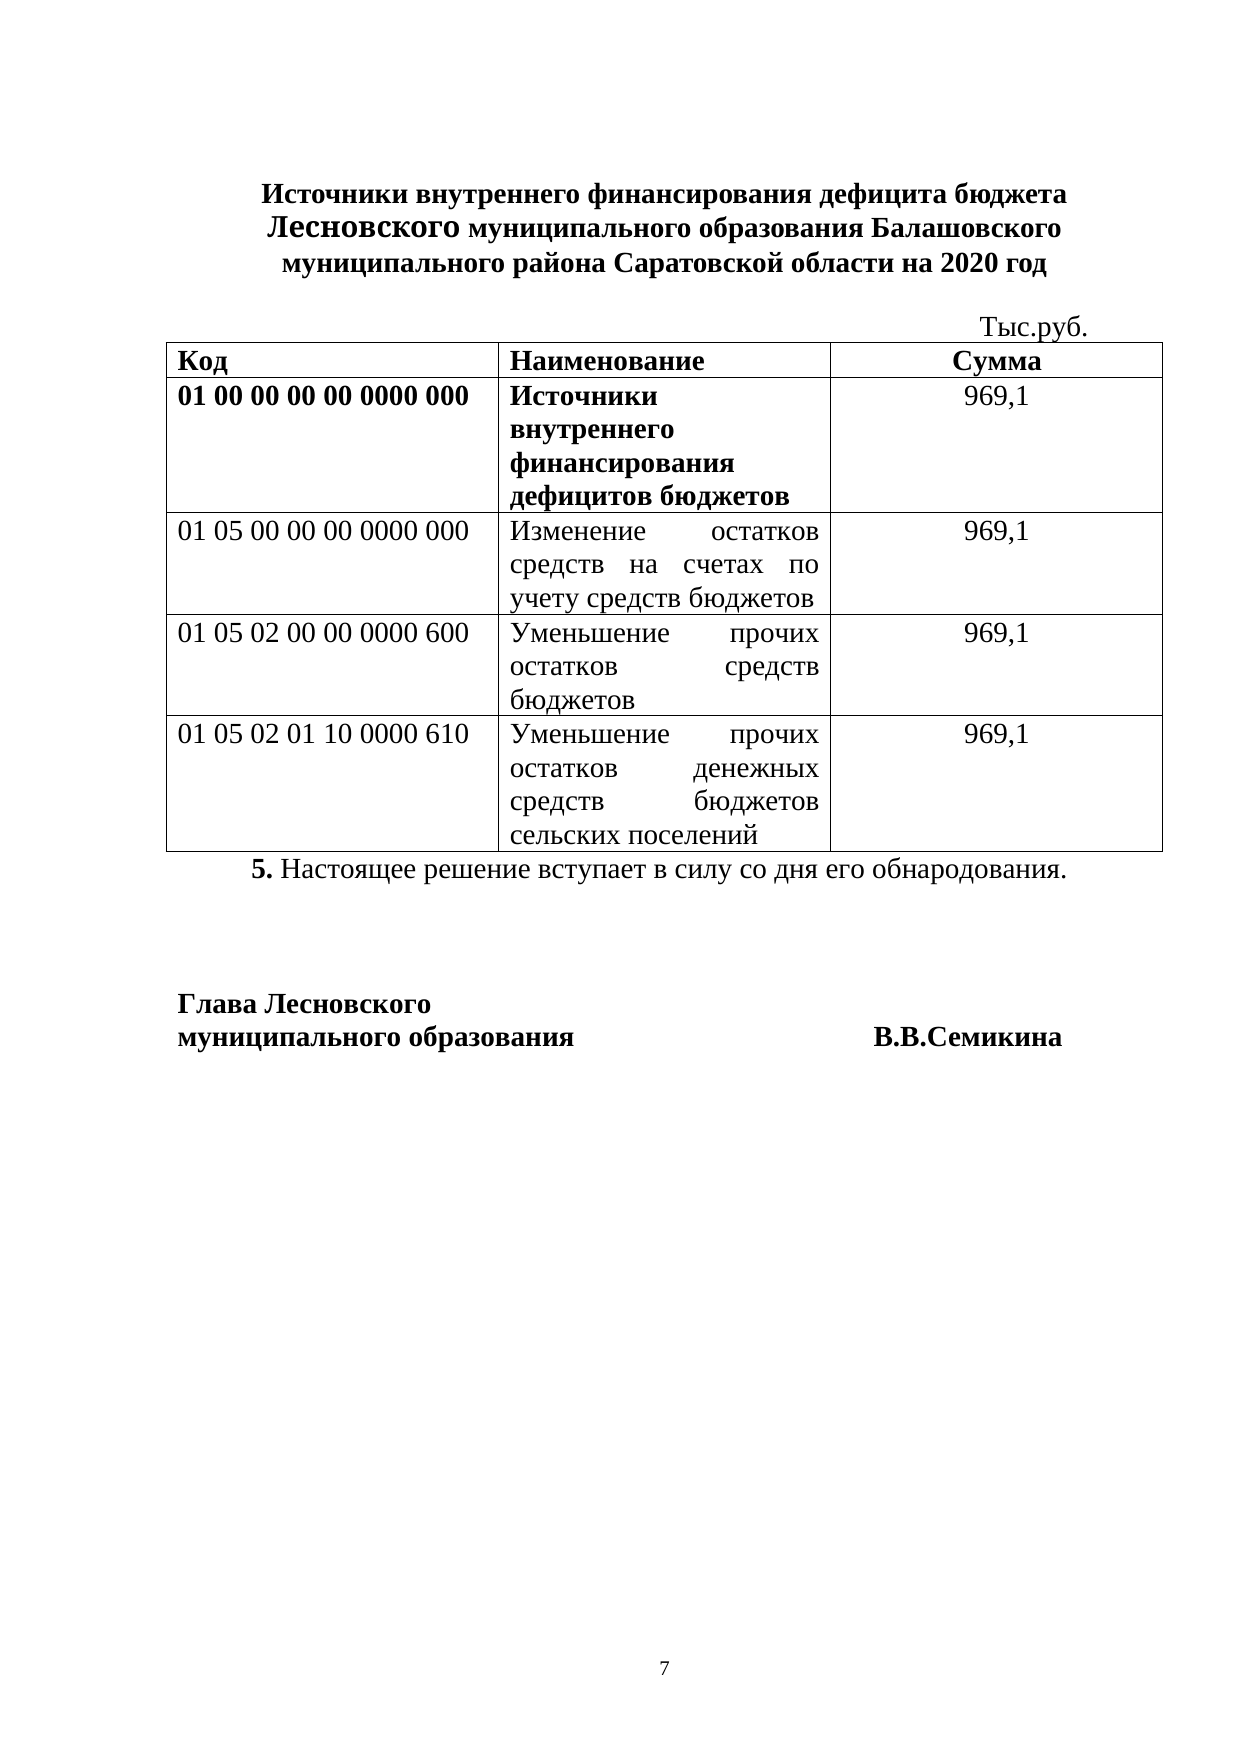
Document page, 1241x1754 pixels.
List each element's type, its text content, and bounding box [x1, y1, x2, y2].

text муниципального образования В.В.Семикина [177, 1019, 1152, 1053]
table_cell Источники внутреннего финансирования дефицитов бюджетов [499, 378, 830, 512]
subtitle Источники внутреннего финансирования дефицита бюджета Лесновского муниципального образования Балашовского муниципального района Саратовской области на 2020 год [177, 177, 1152, 278]
table_cell Уменьшение прочих остатков денежных средств бюджетов сельских поселений [499, 716, 830, 851]
table_cell 01 05 02 01 10 0000 610 [167, 716, 498, 851]
table_header Код [167, 343, 498, 377]
table_cell Уменьшение прочих остатков средств бюджетов [499, 615, 830, 715]
table_header Наименование [499, 343, 830, 377]
table_cell 969,1 [831, 615, 1162, 715]
text 5. Настоящее решение вступает в силу со дня его обнародования. [177, 852, 1152, 885]
table_cell 969,1 [831, 513, 1162, 614]
table_cell 01 00 00 00 00 0000 000 [167, 378, 498, 512]
text Глава Лесновского [177, 986, 1152, 1019]
table_cell 01 05 02 00 00 0000 600 [167, 615, 498, 715]
table_cell Изменение остатков средств на счетах по учету средств бюджетов [499, 513, 830, 614]
table_cell 969,1 [831, 378, 1162, 512]
table_cell 01 05 00 00 00 0000 000 [167, 513, 498, 614]
table_header Сумма [831, 343, 1162, 377]
table_cell 969,1 [831, 716, 1162, 851]
text Тыс.руб. [177, 309, 1152, 342]
